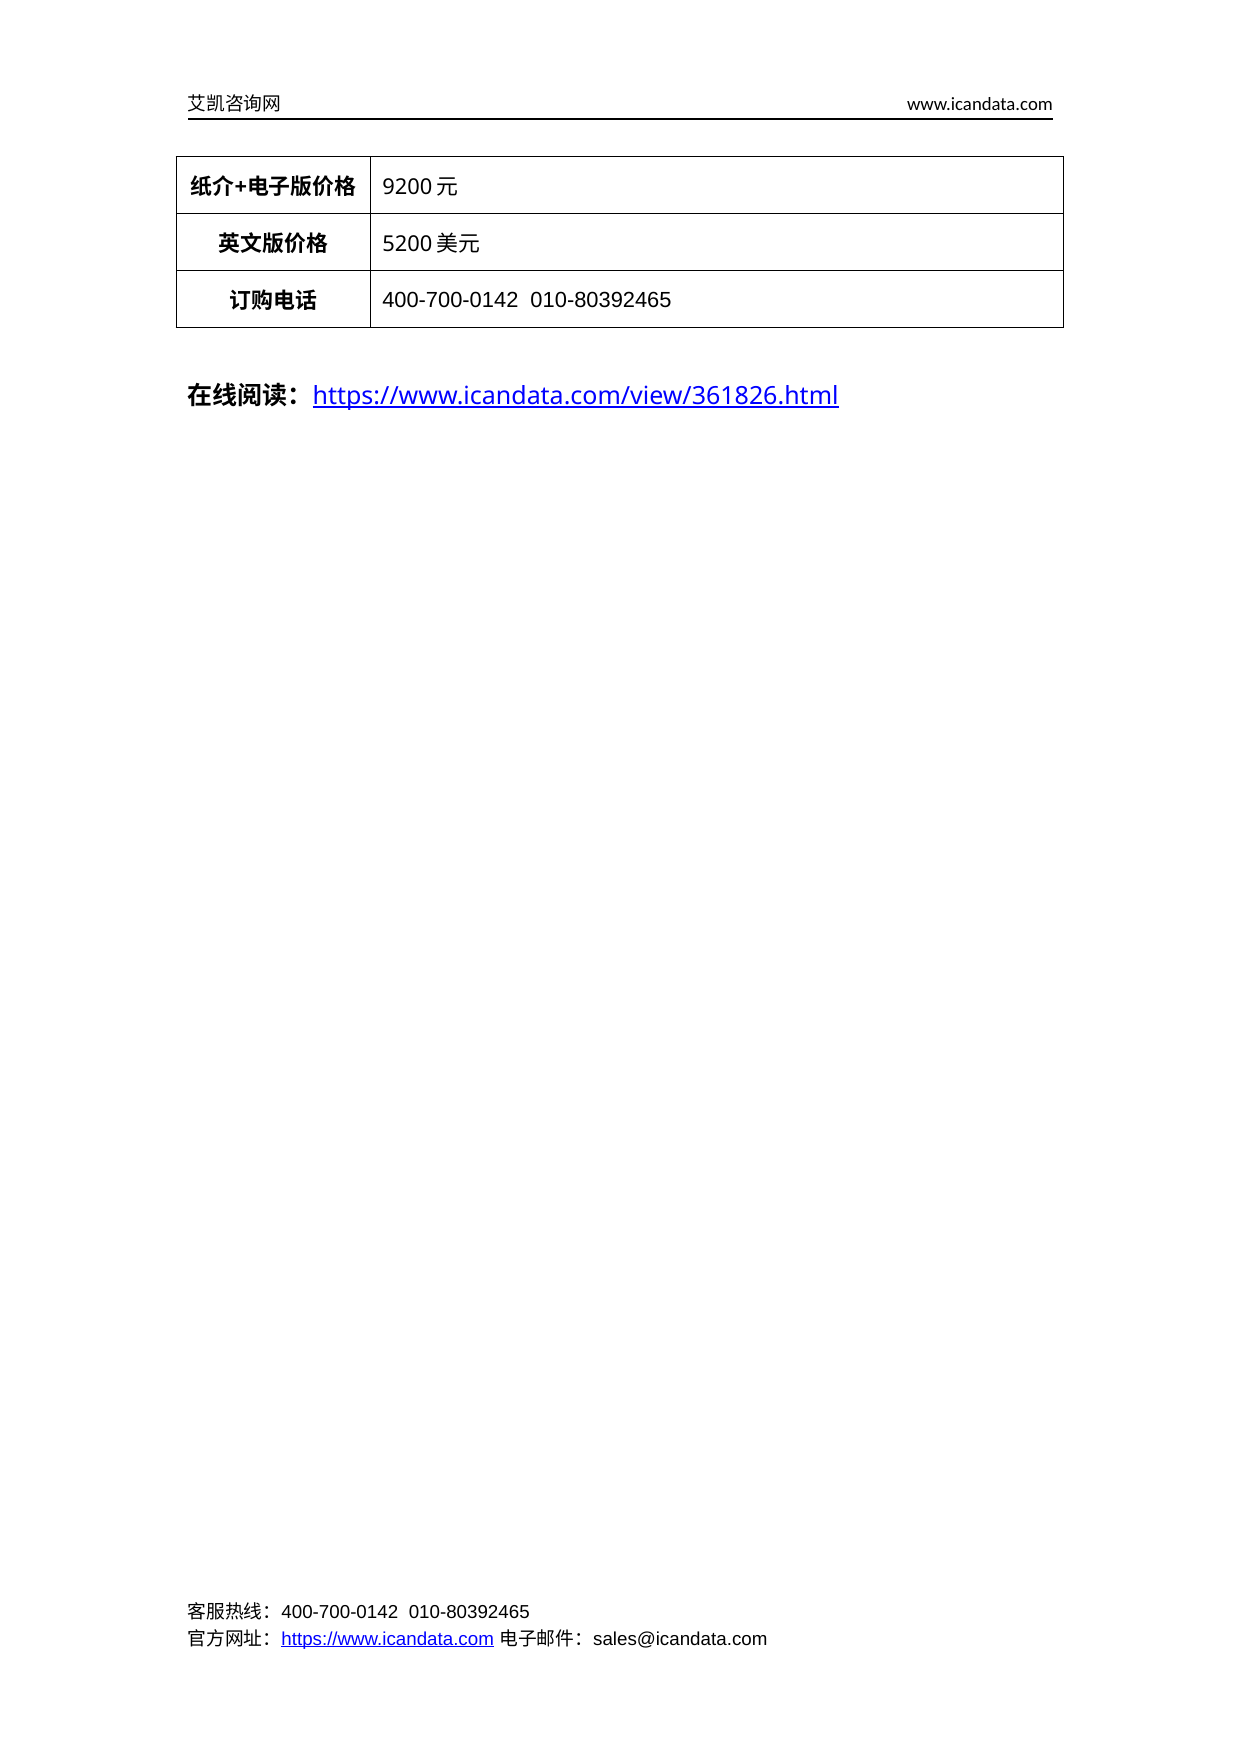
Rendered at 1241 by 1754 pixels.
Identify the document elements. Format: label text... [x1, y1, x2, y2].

table_cell 5200美元 [371, 214, 1063, 270]
table_cell 英文版价格 [177, 214, 370, 270]
table_cell 400-700-0142 010-80392465 [371, 271, 1063, 327]
table_cell 纸介+电子版价格 [177, 157, 370, 213]
table_cell 9200元 [371, 157, 1063, 213]
table_cell 订购电话 [177, 271, 370, 327]
text 在线阅读：https://www.icandata.com/view/361826.html [187, 361, 1053, 426]
